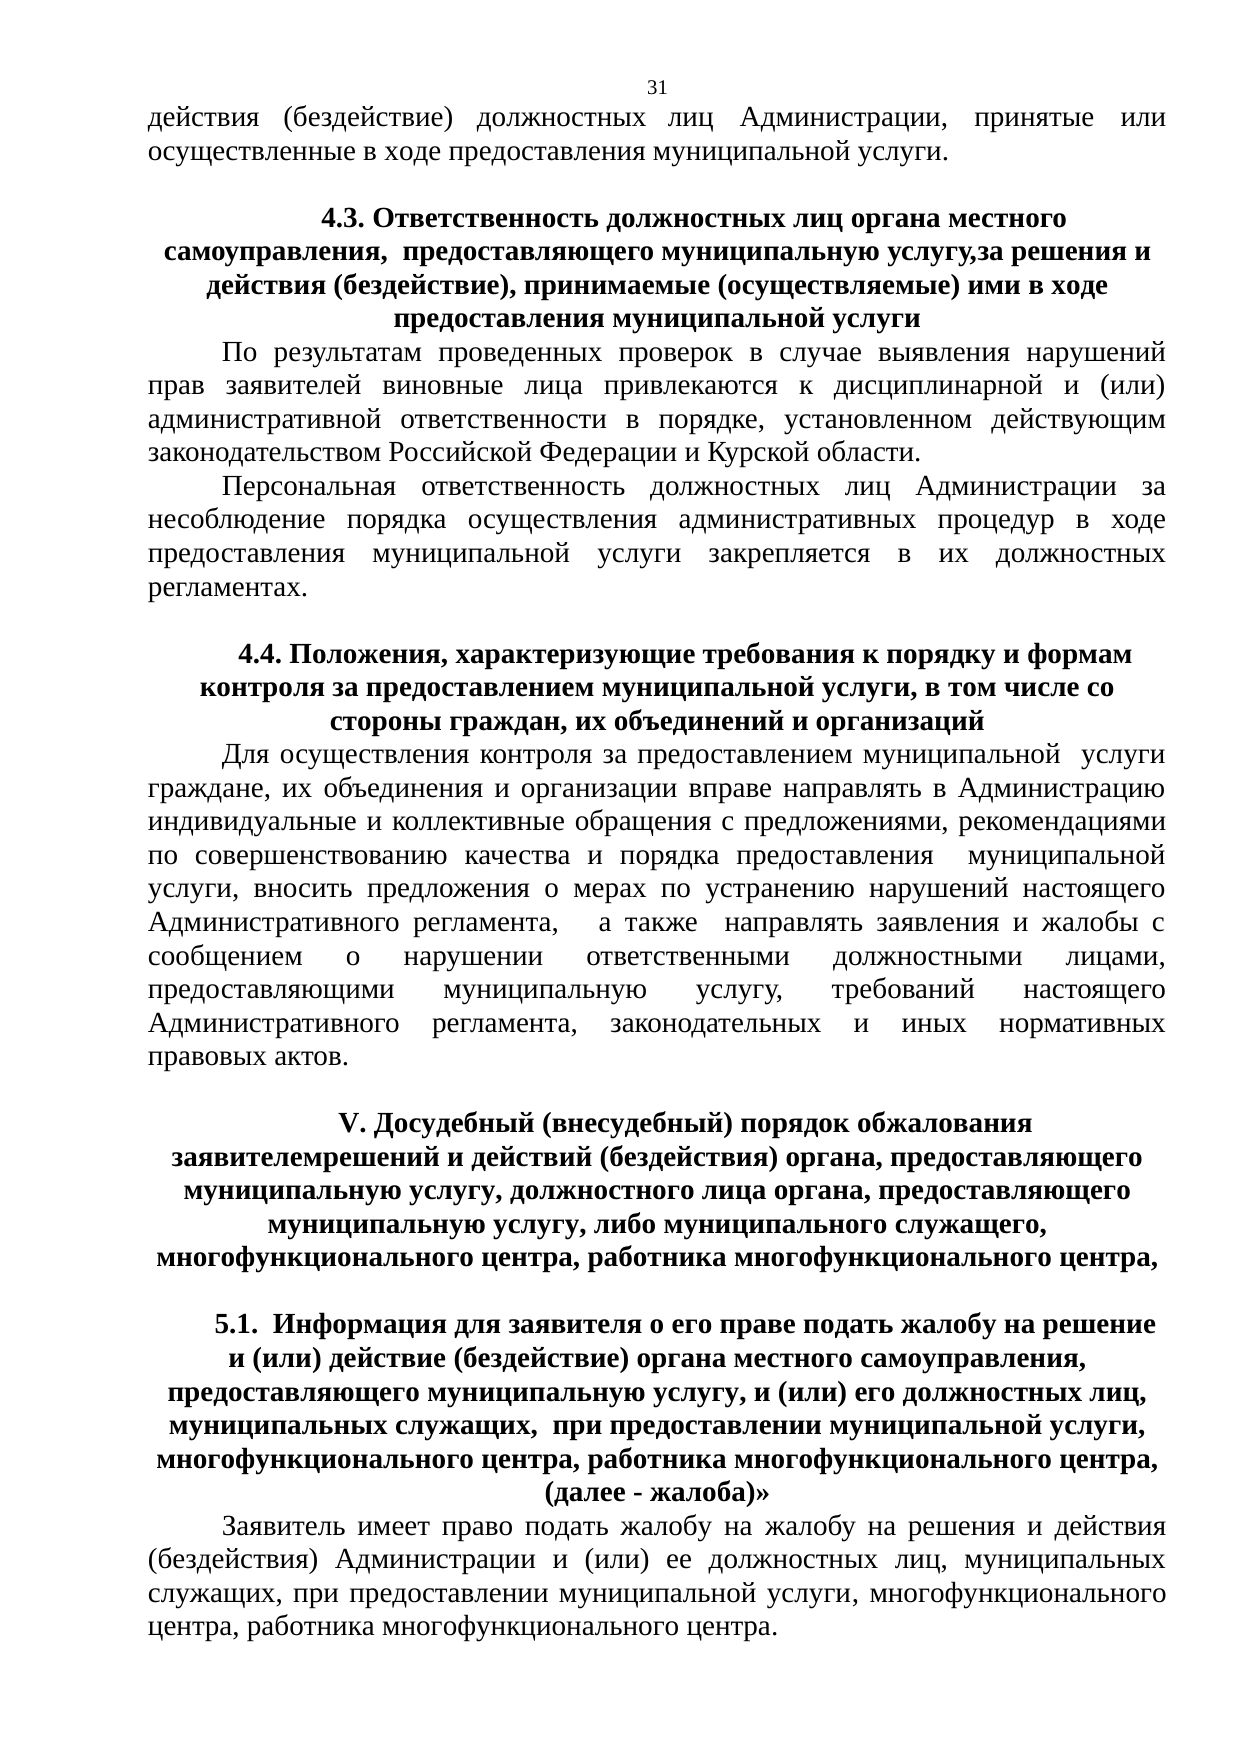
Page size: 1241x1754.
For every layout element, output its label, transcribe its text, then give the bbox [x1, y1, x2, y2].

text 4.4. Положения, характеризующие требования к порядку и формам контроля за предоставлением муниципальной услуги, в том числе со стороны граждан, их объединений и организаций [148, 636, 1167, 736]
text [148, 99, 1167, 166]
text V. Досудебный (внесудебный) порядок обжалования заявителемрешений и действий (бездействия) органа, предоставляющего муниципальную услугу, должностного лица органа, предоставляющего муниципальную услугу, либо муниципального служащего, многофункционального центра, работника многофункционального центра, [148, 1105, 1167, 1273]
text По результатам проведенных проверок в случае выявления нарушений прав заявителей виновные лица привлекаются к дисциплинарной и (или) административной ответственности в порядке, установленном действующим законодательством Российской Федерации и Курской области. [148, 334, 1167, 468]
text Заявитель имеет право подать жалобу на жалобу на решения и действия (бездействия) Администрации и (или) ее должностных лиц, муниципальных служащих, при предоставлении муниципальной услуги, многофункционального центра, работника многофункционального центра. [148, 1508, 1167, 1642]
text 4.3. Ответственность должностных лиц органа местного самоуправления, предоставляющего муниципальную услугу,за решения и действия (бездействие), принимаемые (осуществляемые) ими в ходе предоставления муниципальной услуги [148, 200, 1167, 334]
text Для осуществления контроля за предоставлением муниципальной услуги граждане, их объединения и организации вправе направлять в Администрацию индивидуальные и коллективные обращения с предложениями, рекомендациями по совершенствованию качества и порядка предоставления муниципальной услуги, вносить предложения о мерах по устранению нарушений настоящего Административного регламента, а также направлять заявления и жалобы с сообщением о нарушении ответственными должностными лицами, предоставляющими муниципальную услугу, требований настоящего Административного регламента, законодательных и иных нормативных правовых актов. [148, 736, 1167, 1072]
text Персональная ответственность должностных лиц Администрации за несоблюдение порядка осуществления административных процедур в ходе предоставления муниципальной услуги закрепляется в их должностных регламентах. [148, 468, 1167, 602]
text 5.1. Информация для заявителя о его праве подать жалобу на решение и (или) действие (бездействие) органа местного самоуправления, предоставляющего муниципальную услугу, и (или) его должностных лиц, муниципальных служащих, при предоставлении муниципальной услуги, многофункционального центра, работника многофункционального центра, (далее - жалоба)» [148, 1307, 1167, 1508]
